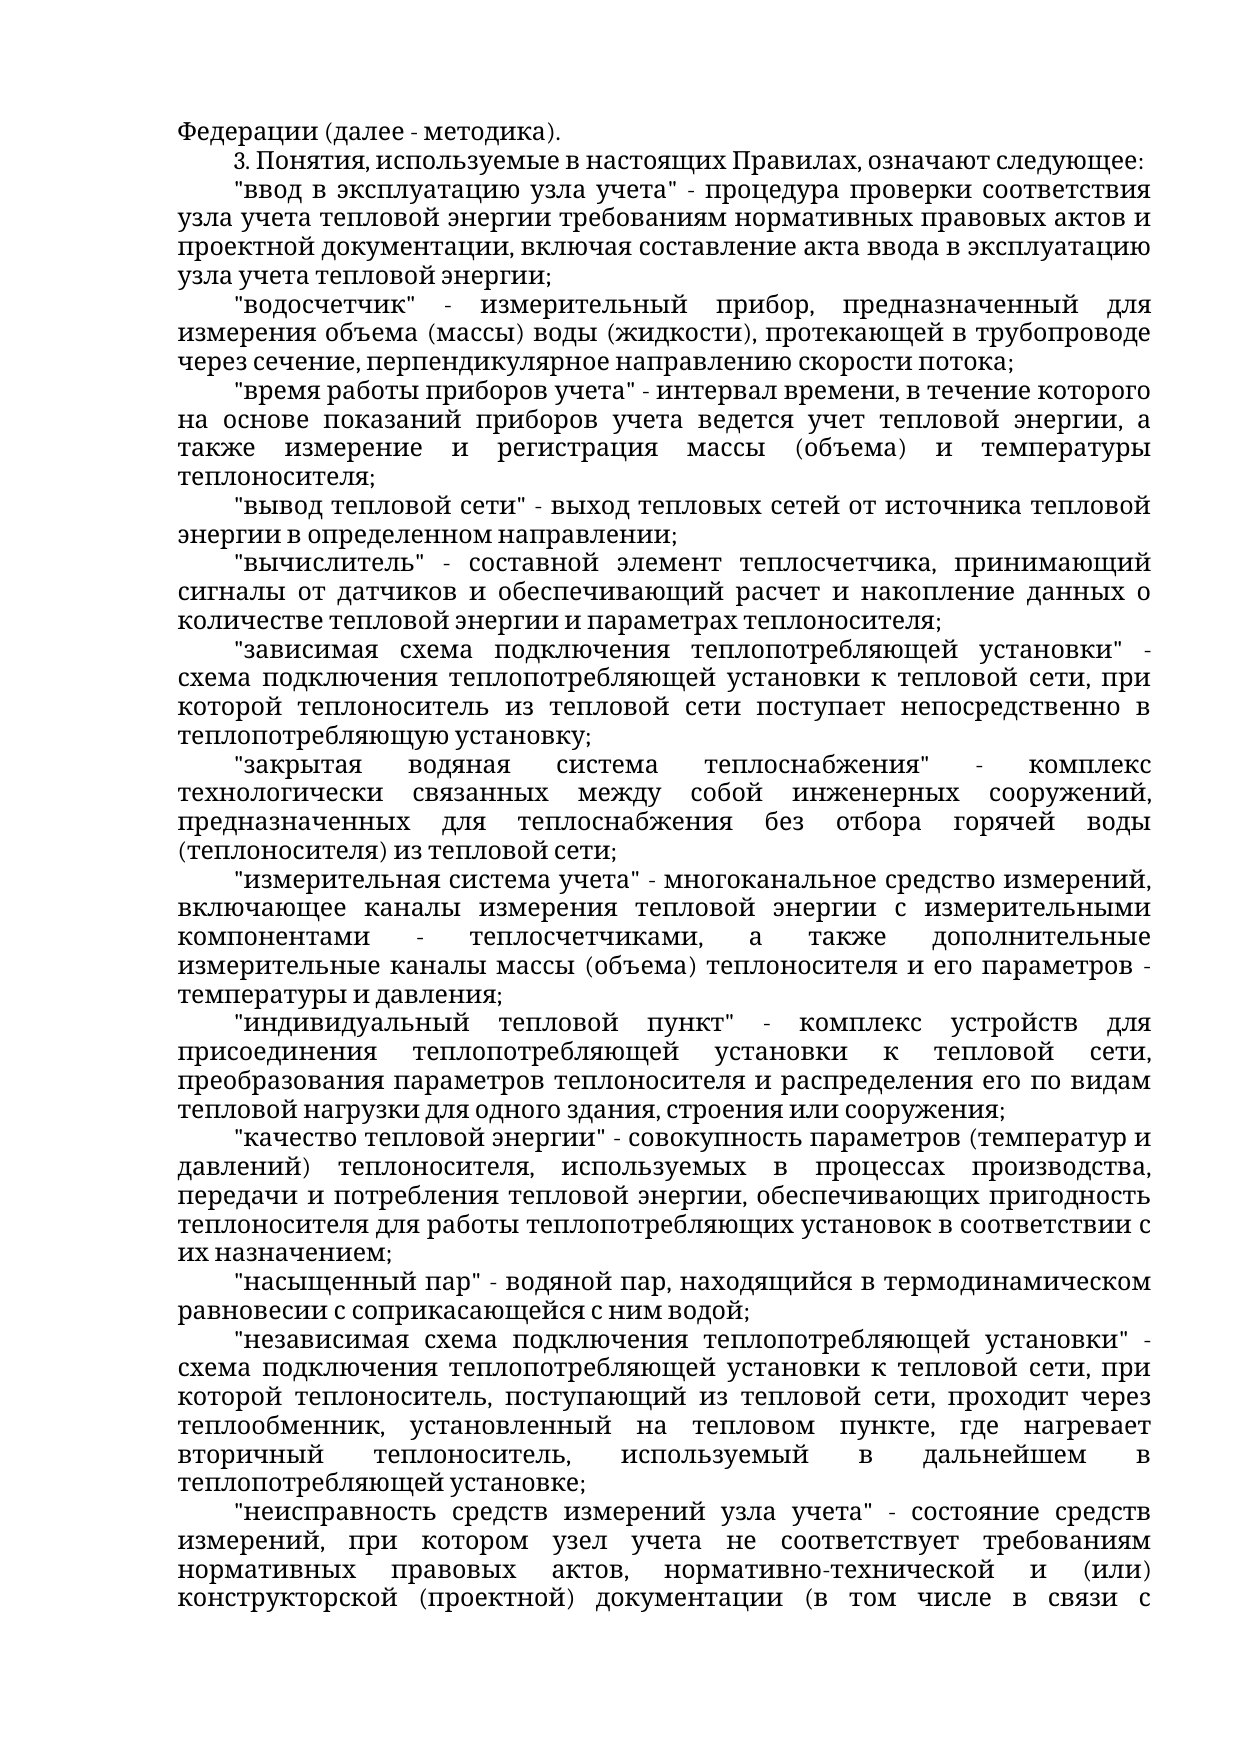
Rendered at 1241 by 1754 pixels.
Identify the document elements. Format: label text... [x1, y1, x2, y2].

text "качество тепловой энергии" - совокупность параметров (температур и давлений) теплоносителя, используемых в процессах производства, передачи и потребления тепловой энергии, обеспечивающих пригодность теплоносителя для работы теплопотребляющих установок в соответствии с их назначением; [177, 1124, 1152, 1268]
text "время работы приборов учета" - интервал времени, в течение которого на основе показаний приборов учета ведется учет тепловой энергии, а также измерение и регистрация массы (объема) и температуры теплоносителя; [177, 377, 1152, 492]
text "закрытая водяная система теплоснабжения" - комплекс технологически связанных между собой инженерных сооружений, предназначенных для теплоснабжения без отбора горячей воды (теплоносителя) из тепловой сети; [177, 751, 1152, 866]
text "измерительная система учета" - многоканальное средство измерений, включающее каналы измерения тепловой энергии с измерительными компонентами - теплосчетчиками, а также дополнительные измерительные каналы массы (объема) теплоносителя и его параметров - температуры и давления; [177, 866, 1152, 1009]
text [177, 1498, 1152, 1613]
text "вывод тепловой сети" - выход тепловых сетей от источника тепловой энергии в определенном направлении; [177, 492, 1152, 549]
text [177, 118, 1152, 147]
text "насыщенный пар" - водяной пар, находящийся в термодинамическом равновесии с соприкасающейся с ним водой; [177, 1268, 1152, 1326]
text "индивидуальный тепловой пункт" - комплекс устройств для присоединения теплопотребляющей установки к тепловой сети, преобразования параметров теплоносителя и распределения его по видам тепловой нагрузки для одного здания, строения или сооружения; [177, 1009, 1152, 1124]
text "зависимая схема подключения теплопотребляющей установки" - схема подключения теплопотребляющей установки к тепловой сети, при которой теплоноситель из тепловой сети поступает непосредственно в теплопотребляющую установку; [177, 636, 1152, 751]
text "ввод в эксплуатацию узла учета" - процедура проверки соответствия узла учета тепловой энергии требованиям нормативных правовых актов и проектной документации, включая составление акта ввода в эксплуатацию узла учета тепловой энергии; [177, 176, 1152, 291]
text "независимая схема подключения теплопотребляющей установки" - схема подключения теплопотребляющей установки к тепловой сети, при которой теплоноситель, поступающий из тепловой сети, проходит через теплообменник, установленный на тепловом пункте, где нагревает вторичный теплоноситель, используемый в дальнейшем в теплопотребляющей установке; [177, 1326, 1152, 1498]
text "водосчетчик" - измерительный прибор, предназначенный для измерения объема (массы) воды (жидкости), протекающей в трубопроводе через сечение, перпендикулярное направлению скорости потока; [177, 291, 1152, 377]
text 3. Понятия, используемые в настоящих Правилах, означают следующее: [177, 147, 1152, 176]
text "вычислитель" - составной элемент теплосчетчика, принимающий сигналы от датчиков и обеспечивающий расчет и накопление данных о количестве тепловой энергии и параметрах теплоносителя; [177, 549, 1152, 636]
